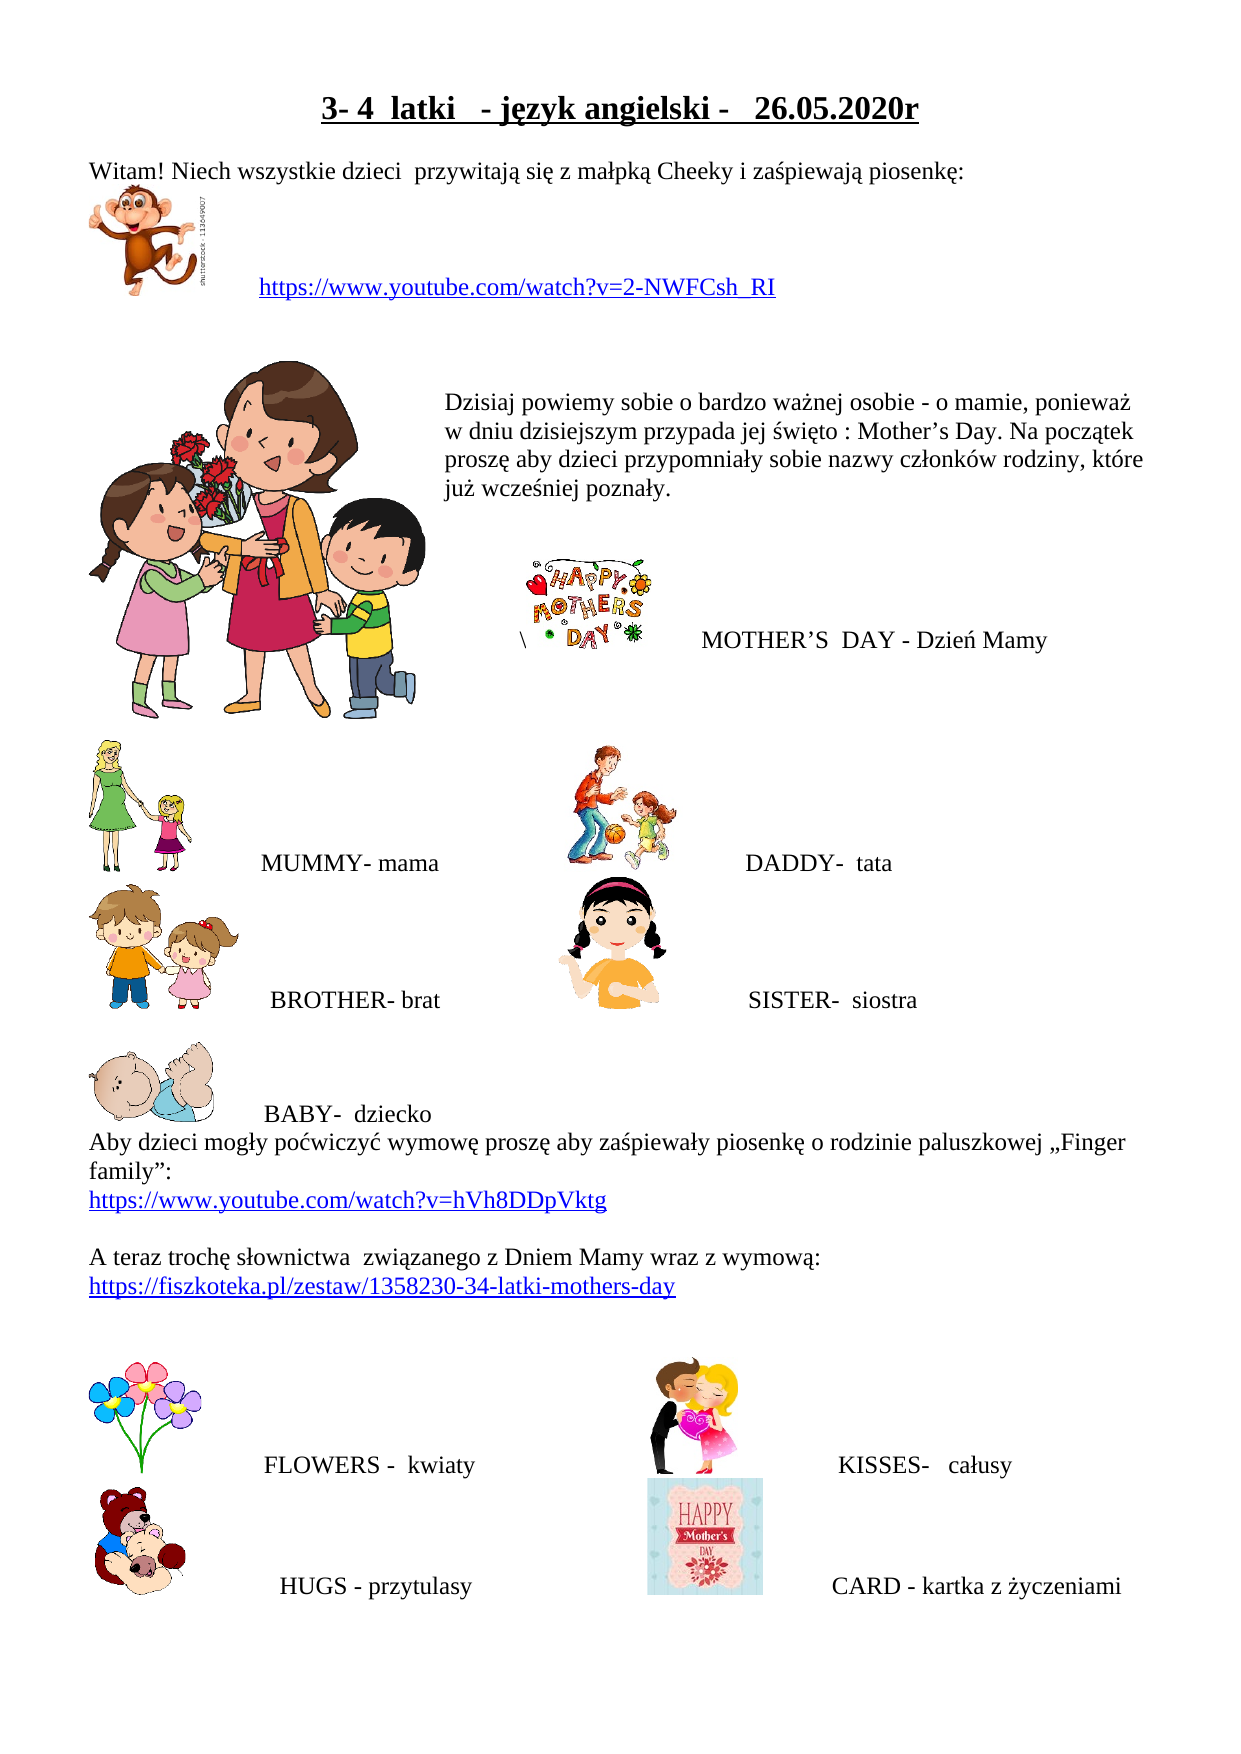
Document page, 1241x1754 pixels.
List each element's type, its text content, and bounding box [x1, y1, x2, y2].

picture [88, 184, 209, 296]
text \ MOTHER’S DAY - Dzień Mamy [426, 559, 1152, 654]
picture [88, 884, 239, 1009]
text 3- 4 latki - język angielski - 26.05.2020r [89, 89, 1152, 127]
text https://www.youtube.com/watch?v=2-NWFCsh_RI [89, 184, 1152, 301]
text BABY- dziecko [89, 1042, 1152, 1127]
picture [650, 1357, 738, 1474]
text https://www.youtube.com/watch?v=hVh8DDpVktg [89, 1185, 1152, 1214]
text FLOWERS - kwiaty KISSES- całusy [89, 1357, 1152, 1478]
text Witam! Niech wszystkie dzieci przywitają się z małpką Cheeky i zaśpiewają piosenkę: [89, 156, 1152, 184]
picture [88, 740, 192, 872]
text A teraz trochę słownictwa związanego z Dniem Mamy wraz z wymową: [89, 1242, 1152, 1271]
text MUMMY- mama DADDY- tata [89, 740, 1152, 877]
text HUGS - przytulasy CARD - kartka z życzeniami [89, 1478, 1152, 1599]
text https://fiszkoteka.pl/zestaw/1358230-34-latki-mothers-day [89, 1271, 1152, 1300]
picture [88, 1362, 202, 1474]
picture [95, 1487, 186, 1595]
picture [563, 740, 683, 872]
text BROTHER- brat SISTER- siostra [89, 877, 1152, 1014]
picture [88, 361, 426, 719]
picture [558, 877, 667, 1009]
picture [88, 1042, 214, 1122]
text Aby dzieci mogły poćwiczyć wymowę proszę aby zaśpiewały piosenkę o rodzinie paluszkowej „Finger family”: [89, 1127, 1152, 1185]
picture [526, 559, 652, 649]
text Dzisiaj powiemy sobie o bardzo ważnej osobie - o mamie, ponieważ w dniu dzisiejszym przypada jej święto : Mother’s Day. Na początek proszę aby dzieci przypomniały sobie nazwy członków rodziny, które już wcześniej poznały. [426, 387, 1152, 502]
picture [647, 1478, 763, 1595]
